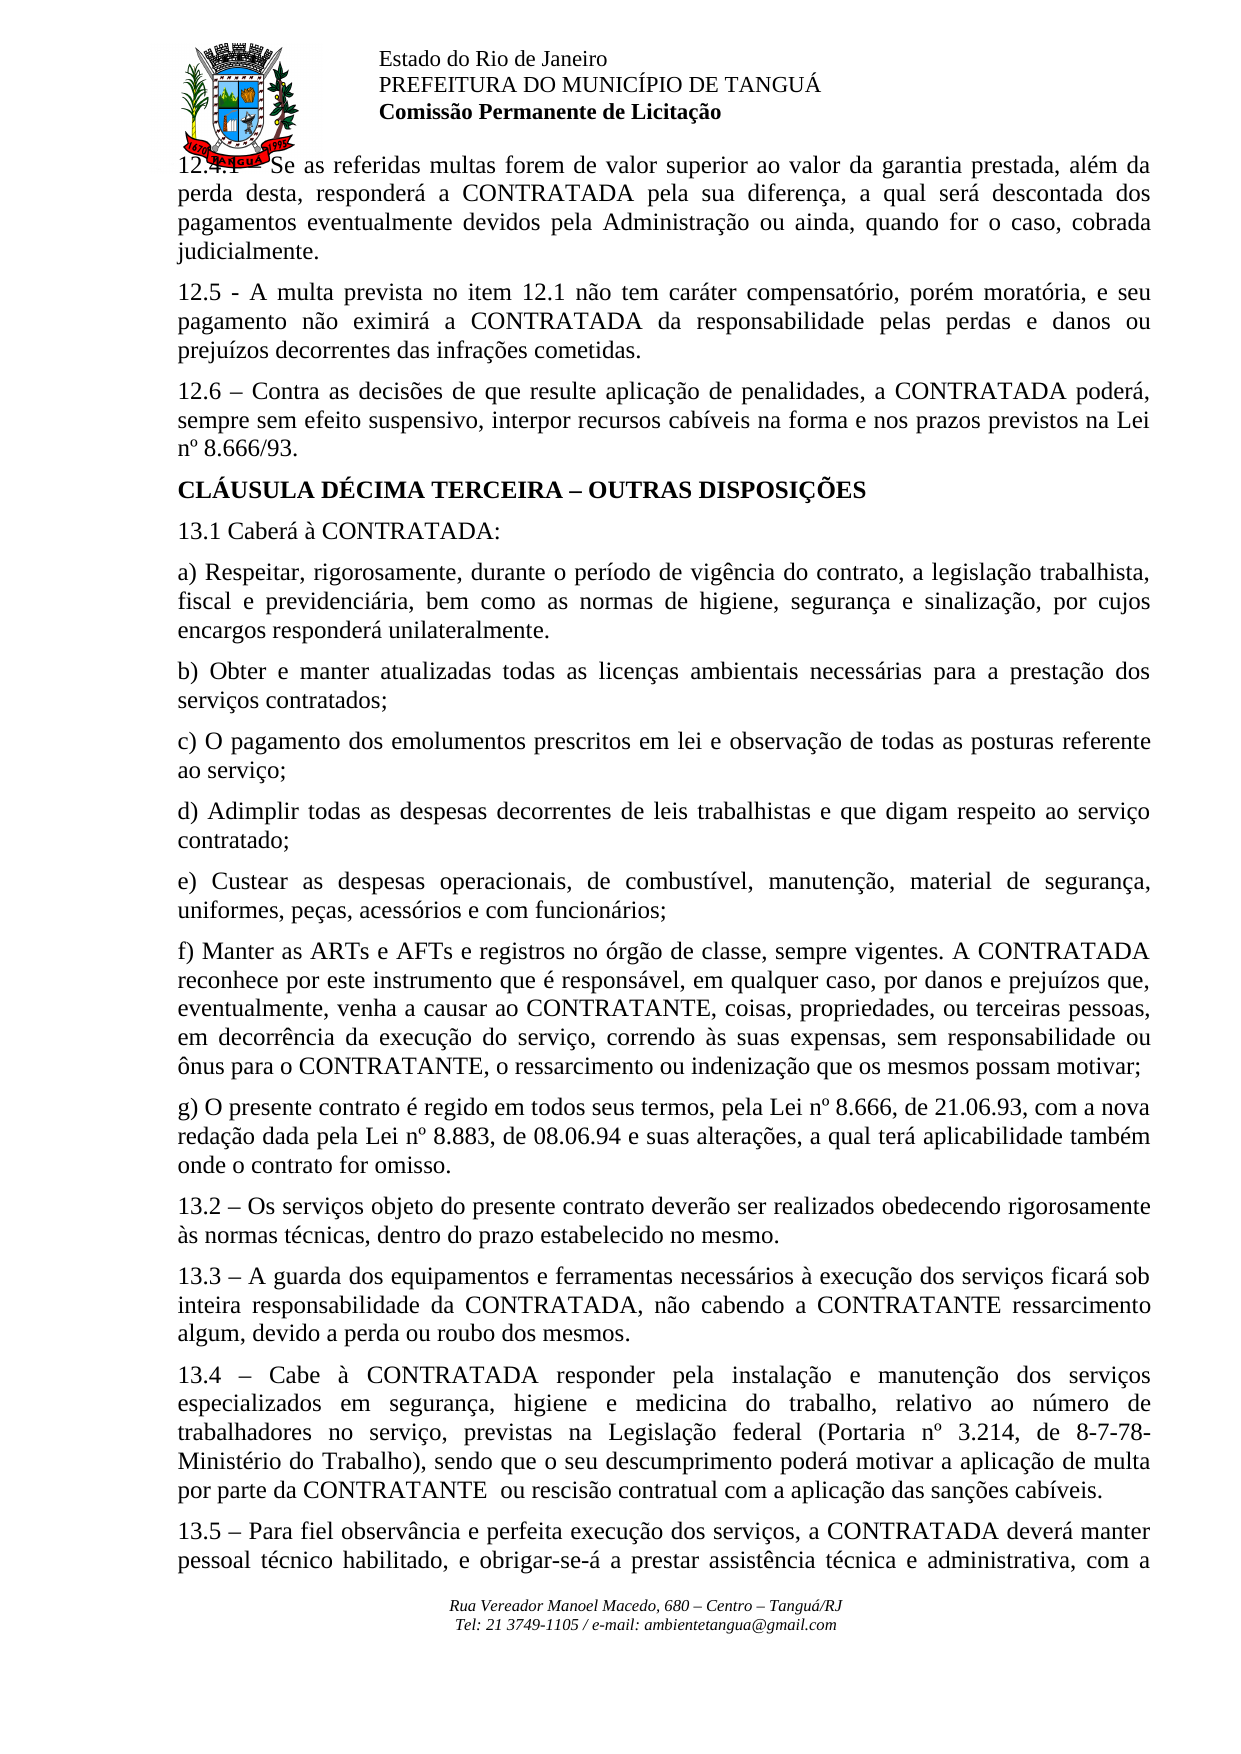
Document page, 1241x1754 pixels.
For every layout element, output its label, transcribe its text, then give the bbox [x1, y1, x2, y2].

text 13.2 – Os serviços objeto do presente contrato deverão ser realizados obedecendo rigorosamente às normas técnicas, dentro do prazo estabelecido no mesmo. [177, 1191, 1152, 1248]
text 12.5 - A multa prevista no item 12.1 não tem caráter compensatório, porém moratória, e seu pagamento não eximirá a CONTRATADA da responsabilidade pelas perdas e danos ou prejuízos decorrentes das infrações cometidas. [177, 277, 1152, 363]
text CLÁUSULA DÉCIMA TERCEIRA – OUTRAS DISPOSIÇÕES [177, 475, 1152, 503]
text 13.3 – A guarda dos equipamentos e ferramentas necessários à execução dos serviços ficará sob inteira responsabilidade da CONTRATADA, não cabendo a CONTRATANTE ressarcimento algum, devido a perda ou roubo dos mesmos. [177, 1261, 1152, 1347]
text d) Adimplir todas as despesas decorrentes de leis trabalhistas e que digam respeito ao serviço contratado; [177, 796, 1152, 853]
text f) Manter as ARTs e AFTs e registros no órgão de classe, sempre vigentes. A CONTRATADA reconhece por este instrumento que é responsável, em qualquer caso, por danos e prejuízos que, eventualmente, venha a causar ao CONTRATANTE, coisas, propriedades, ou terceiras pessoas, em decorrência da execução do serviço, correndo às suas expensas, sem responsabilidade ou ônus para o CONTRATANTE, o ressarcimento ou indenização que os mesmos possam motivar; [177, 936, 1152, 1080]
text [177, 1516, 1152, 1573]
text 13.1 Caberá à CONTRATADA: [177, 516, 1152, 545]
text 13.4 – Cabe à CONTRATADA responder pela instalação e manutenção dos serviços especializados em segurança, higiene e medicina do trabalho, relativo ao número de trabalhadores no serviço, previstas na Legislação federal (Portaria nº 3.214, de 8-7-78- Ministério do Trabalho), sendo que o seu descumprimento poderá motivar a aplicação de multa por parte da CONTRATANTE ou rescisão contratual com a aplicação das sanções cabíveis. [177, 1360, 1152, 1503]
text a) Respeitar, rigorosamente, durante o período de vigência do contrato, a legislação trabalhista, fiscal e previdenciária, bem como as normas de higiene, segurança e sinalização, por cujos encargos responderá unilateralmente. [177, 557, 1152, 643]
picture [149, 43, 324, 174]
text c) O pagamento dos emolumentos prescritos em lei e observação de todas as posturas referente ao serviço; [177, 726, 1152, 783]
text b) Obter e manter atualizadas todas as licenças ambientais necessárias para a prestação dos serviços contratados; [177, 656, 1152, 713]
text 12.6 – Contra as decisões de que resulte aplicação de penalidades, a CONTRATADA poderá, sempre sem efeito suspensivo, interpor recursos cabíveis na forma e nos prazos previstos na Lei nº 8.666/93. [177, 376, 1152, 462]
text g) O presente contrato é regido em todos seus termos, pela Lei nº 8.666, de 21.06.93, com a nova redação dada pela Lei nº 8.883, de 08.06.94 e suas alterações, a qual terá aplicabilidade também onde o contrato for omisso. [177, 1092, 1152, 1178]
text e) Custear as despesas operacionais, de combustível, manutenção, material de segurança, uniformes, peças, acessórios e com funcionários; [177, 866, 1152, 923]
text 12.4.1 – Se as referidas multas forem de valor superior ao valor da garantia prestada, além da perda desta, responderá a CONTRATADA pela sua diferença, a qual será descontada dos pagamentos eventualmente devidos pela Administração ou ainda, quando for o caso, cobrada judicialmente. [177, 150, 1152, 265]
